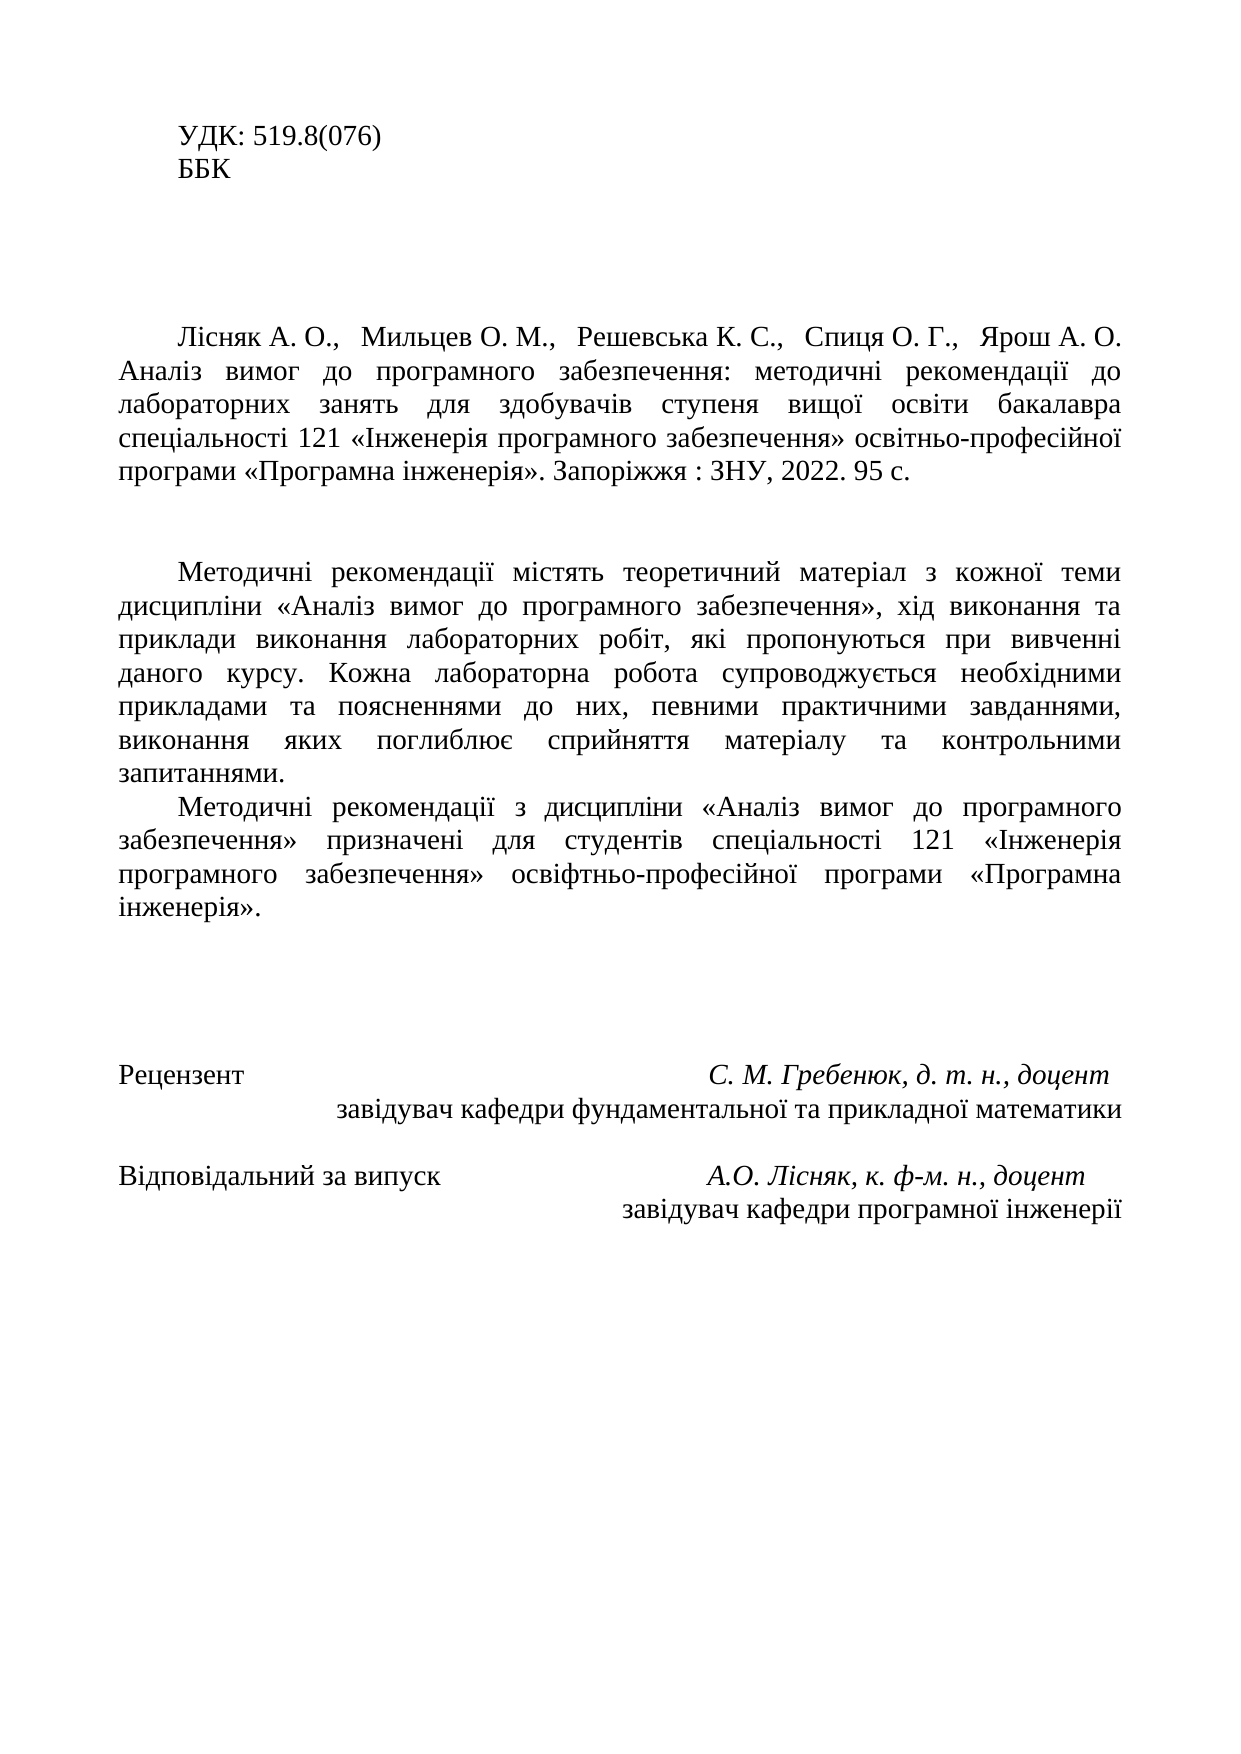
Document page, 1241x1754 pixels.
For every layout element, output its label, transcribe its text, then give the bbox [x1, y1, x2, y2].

text УДК: 519.8(076) [118, 118, 1122, 152]
text Рецензент С. М. Гребенюк, д. т. н., доцент [118, 1057, 1122, 1091]
text Методичні рекомендації містять теоретичний матеріал з кожної теми дисципліни «Аналіз вимог до програмного забезпечення», хід виконання та приклади виконання лабораторних робіт, які пропонуються при вивченні даного курсу. Кожна лабораторна робота супроводжується необхідними прикладами та поясненнями до них, певними практичними завданнями, виконання яких поглиблює сприйняття матеріалу та контрольними запитаннями. [118, 554, 1122, 789]
text завідувач кафедри фундаментальної та прикладної математики [118, 1091, 1122, 1124]
text Методичні рекомендації з дисципліни «Аналіз вимог до програмного забезпечення» призначені для студентів спеціальності 121 «Інженерія програмного забезпечення» освіфтньо-професійної програми «Програмна інженерія». [118, 789, 1122, 923]
text ББК [118, 152, 1122, 185]
text Відповідальний за випуск А.О. Лісняк, к. ф-м. н., доцент [118, 1158, 1122, 1191]
text Лісняк А. О., Мильцев О. М., Решевська К. С., Спиця О. Г., Ярош А. О. Аналіз вимог до програмного забезпечення: методичні рекомендації до лабораторних занять для здобувачів ступеня вищої освіти бакалавра спеціальності 121 «Інженерія програмного забезпечення» освітньо-професійної програми «Програмна інженерія». Запоріжжя : ЗНУ, 2022. 95 с. [118, 319, 1122, 487]
text завідувач кафедри програмної інженерії [118, 1191, 1122, 1225]
